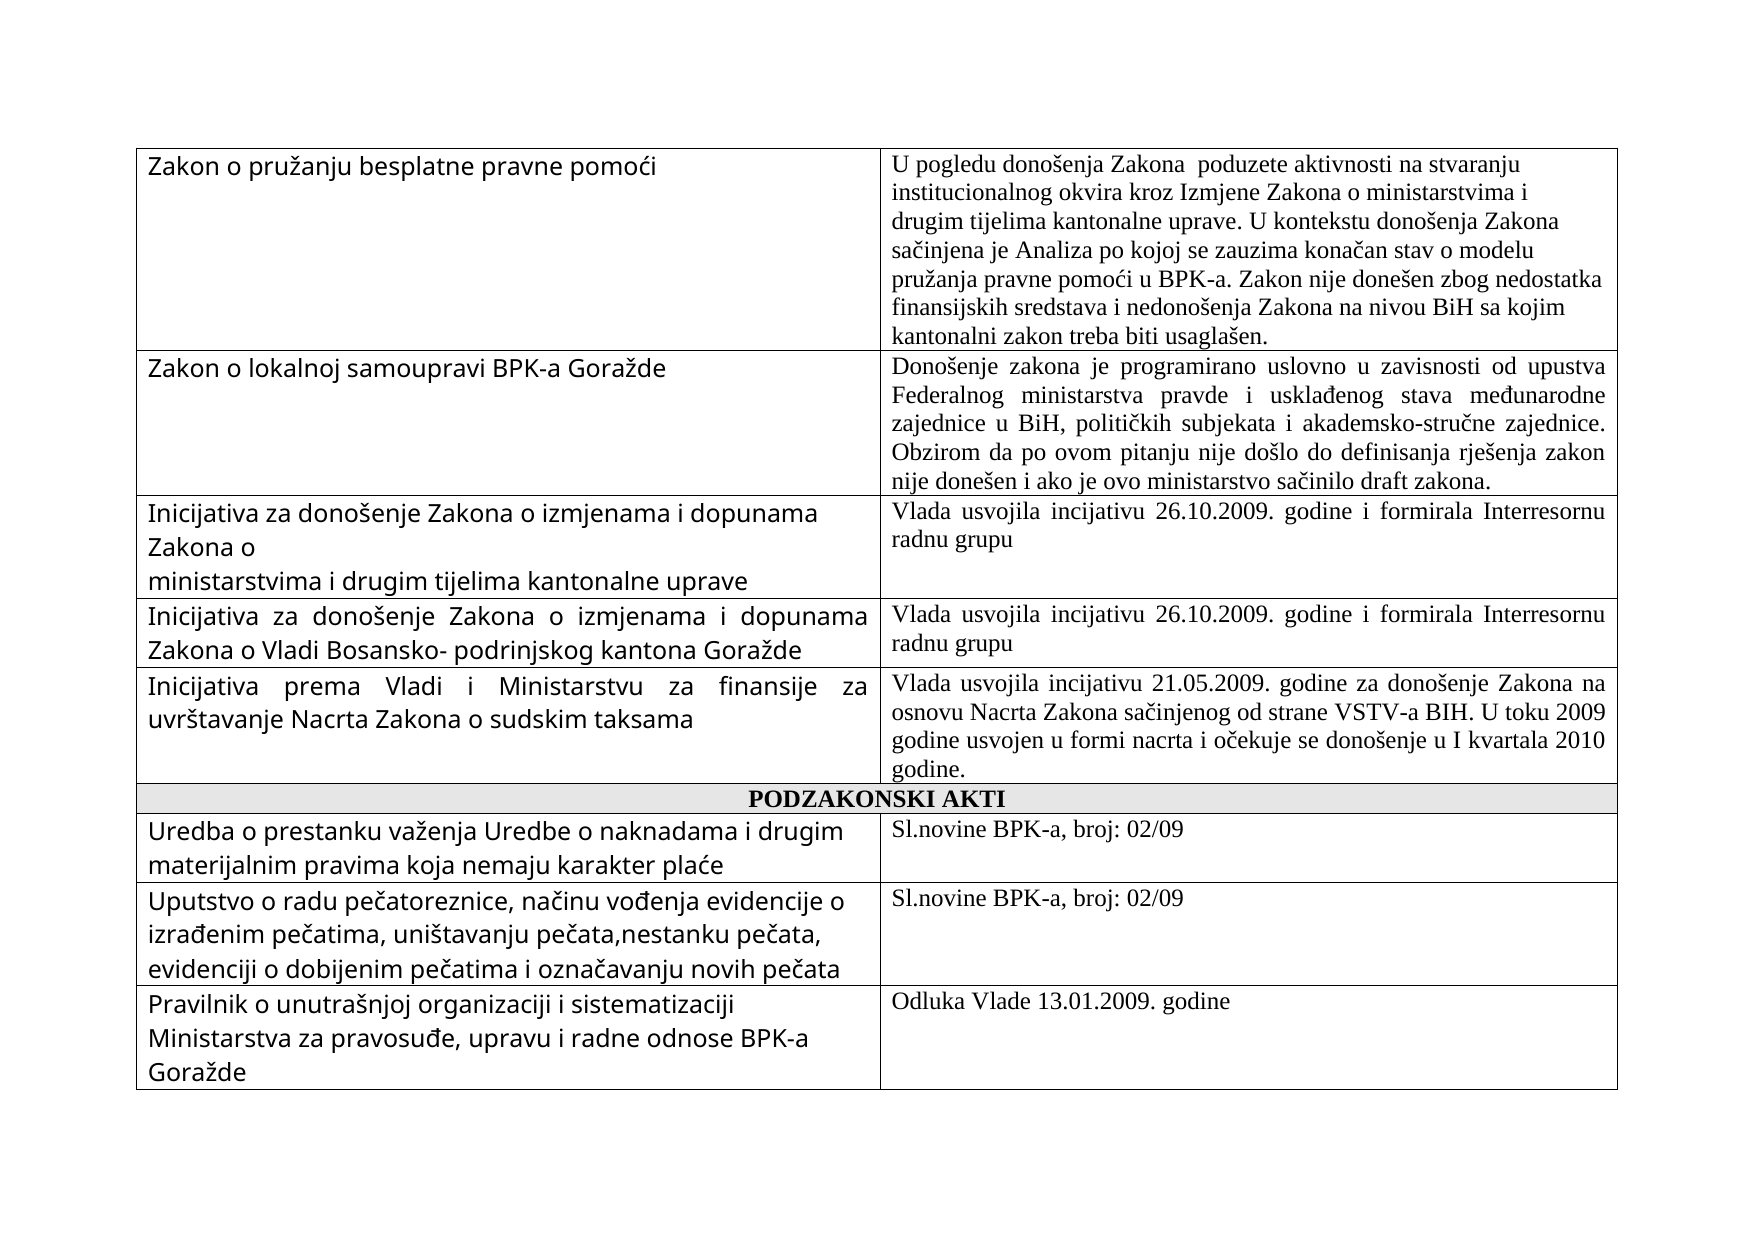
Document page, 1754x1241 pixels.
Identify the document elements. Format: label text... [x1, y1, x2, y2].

table_cell PODZAKONSKI AKTI [137, 784, 1617, 813]
table_cell Vlada usvojila incijativu 21.05.2009. godine za donošenje Zakona na osnovu Nacrta Zakona sačinjenog od strane VSTV-a BIH. U toku 2009 godine usvojen u formi nacrta i očekuje se donošenje u I kvartala 2010 godine. [881, 668, 1617, 783]
table_cell Inicijativa za donošenje Zakona o izmjenama i dopunama Zakona o Vladi Bosansko- podrinjskog kantona Goražde [137, 599, 880, 667]
table_cell Inicijativa prema Vladi i Ministarstvu za finansije za uvrštavanje Nacrta Zakona o sudskim taksama [137, 668, 880, 783]
table_cell Zakon o lokalnoj samoupravi BPK-a Goražde [137, 351, 880, 495]
table_cell Pravilnik o unutrašnjoj organizaciji i sistematizaciji Ministarstva za pravosuđe, upravu i radne odnose BPK-a Goražde [137, 986, 880, 1088]
table_cell Sl.novine BPK-a, broj: 02/09 [881, 814, 1617, 882]
table_cell Inicijativa za donošenje Zakona o izmjenama i dopunama Zakona o ministarstvima i drugim tijelima kantonalne uprave [137, 496, 880, 598]
table_cell Sl.novine BPK-a, broj: 02/09 [881, 883, 1617, 985]
table_cell Zakon o pružanju besplatne pravne pomoći [137, 149, 880, 350]
table_cell Vlada usvojila incijativu 26.10.2009. godine i formirala Interresornu radnu grupu [881, 496, 1617, 598]
table_cell Uputstvo o radu pečatoreznice, načinu vođenja evidencije o izrađenim pečatima, uništavanju pečata,nestanku pečata, evidenciji o dobijenim pečatima i označavanju novih pečata [137, 883, 880, 985]
table_cell Odluka Vlade 13.01.2009. godine [881, 986, 1617, 1088]
table_cell Vlada usvojila incijativu 26.10.2009. godine i formirala Interresornu radnu grupu [881, 599, 1617, 667]
table_cell Uredba o prestanku važenja Uredbe o naknadama i drugim materijalnim pravima koja nemaju karakter plaće [137, 814, 880, 882]
table_cell Donošenje zakona je programirano uslovno u zavisnosti od upustva Federalnog ministarstva pravde i usklađenog stava međunarodne zajednice u BiH, političkih subjekata i akademsko-stručne zajednice. Obzirom da po ovom pitanju nije došlo do definisanja rješenja zakon nije donešen i ako je ovo ministarstvo sačinilo draft zakona. [881, 351, 1617, 495]
table_cell U pogledu donošenja Zakona poduzete aktivnosti na stvaranju institucionalnog okvira kroz Izmjene Zakona o ministarstvima i drugim tijelima kantonalne uprave. U kontekstu donošenja Zakona sačinjena je Analiza po kojoj se zauzima konačan stav o modelu pružanja pravne pomoći u BPK-a. Zakon nije donešen zbog nedostatka finansijskih sredstava i nedonošenja Zakona na nivou BiH sa kojim kantonalni zakon treba biti usaglašen. [881, 149, 1617, 350]
